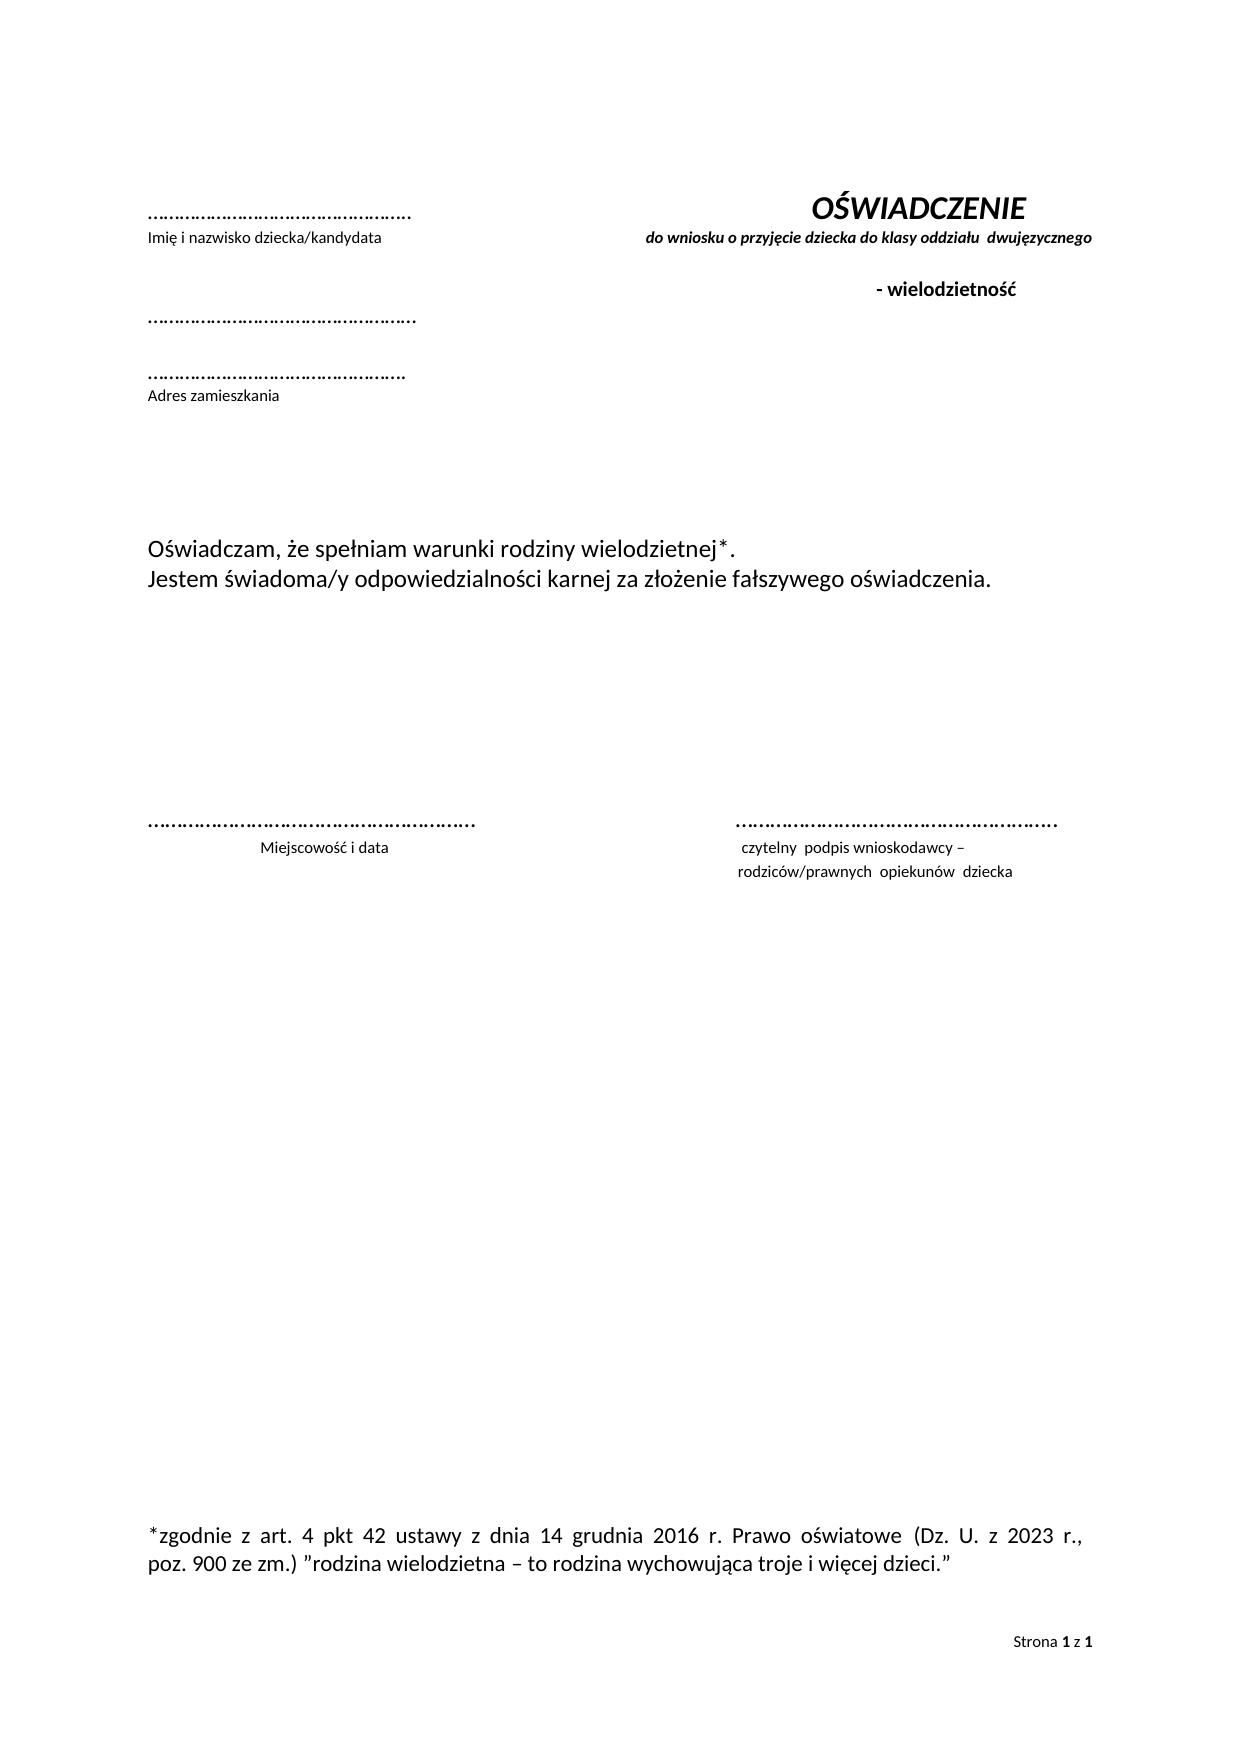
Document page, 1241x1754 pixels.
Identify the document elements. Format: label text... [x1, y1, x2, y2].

list ………………………………………………… ……………………………………………….. [148, 803, 1092, 833]
list Miejscowość i data czytelny podpis wnioskodawcy – [260, 838, 1092, 858]
text …………………………………………… [148, 301, 1092, 329]
list rodziców/prawnych opiekunów dziecka [703, 861, 1092, 881]
text Imię i nazwisko dziecka/kandydata do wniosku o przyjęcie dziecka do klasy oddziału dwujęzycznego [148, 228, 1092, 248]
text …………………………………………. [148, 357, 1092, 385]
text *zgodnie z art. 4 pkt 42 ustawy z dnia 14 grudnia 2016 r. Prawo oświatowe (Dz. U. z 2023 r., poz. 900 ze zm.) ”rodzina wielodzietna – to rodzina wychowująca troje i więcej dzieci.” [148, 1521, 1092, 1577]
text Oświadczam, że spełniam warunki rodziny wielodzietnej*. [148, 533, 1092, 563]
text Adres zamieszkania [148, 385, 1092, 406]
text Jestem świadoma/y odpowiedzialności karnej za złożenie fałszywego oświadczenia. [148, 563, 1092, 594]
text - wielodzietność [148, 276, 1092, 301]
text ………………………………………….. OŚWIADCZENIE [148, 187, 1092, 228]
